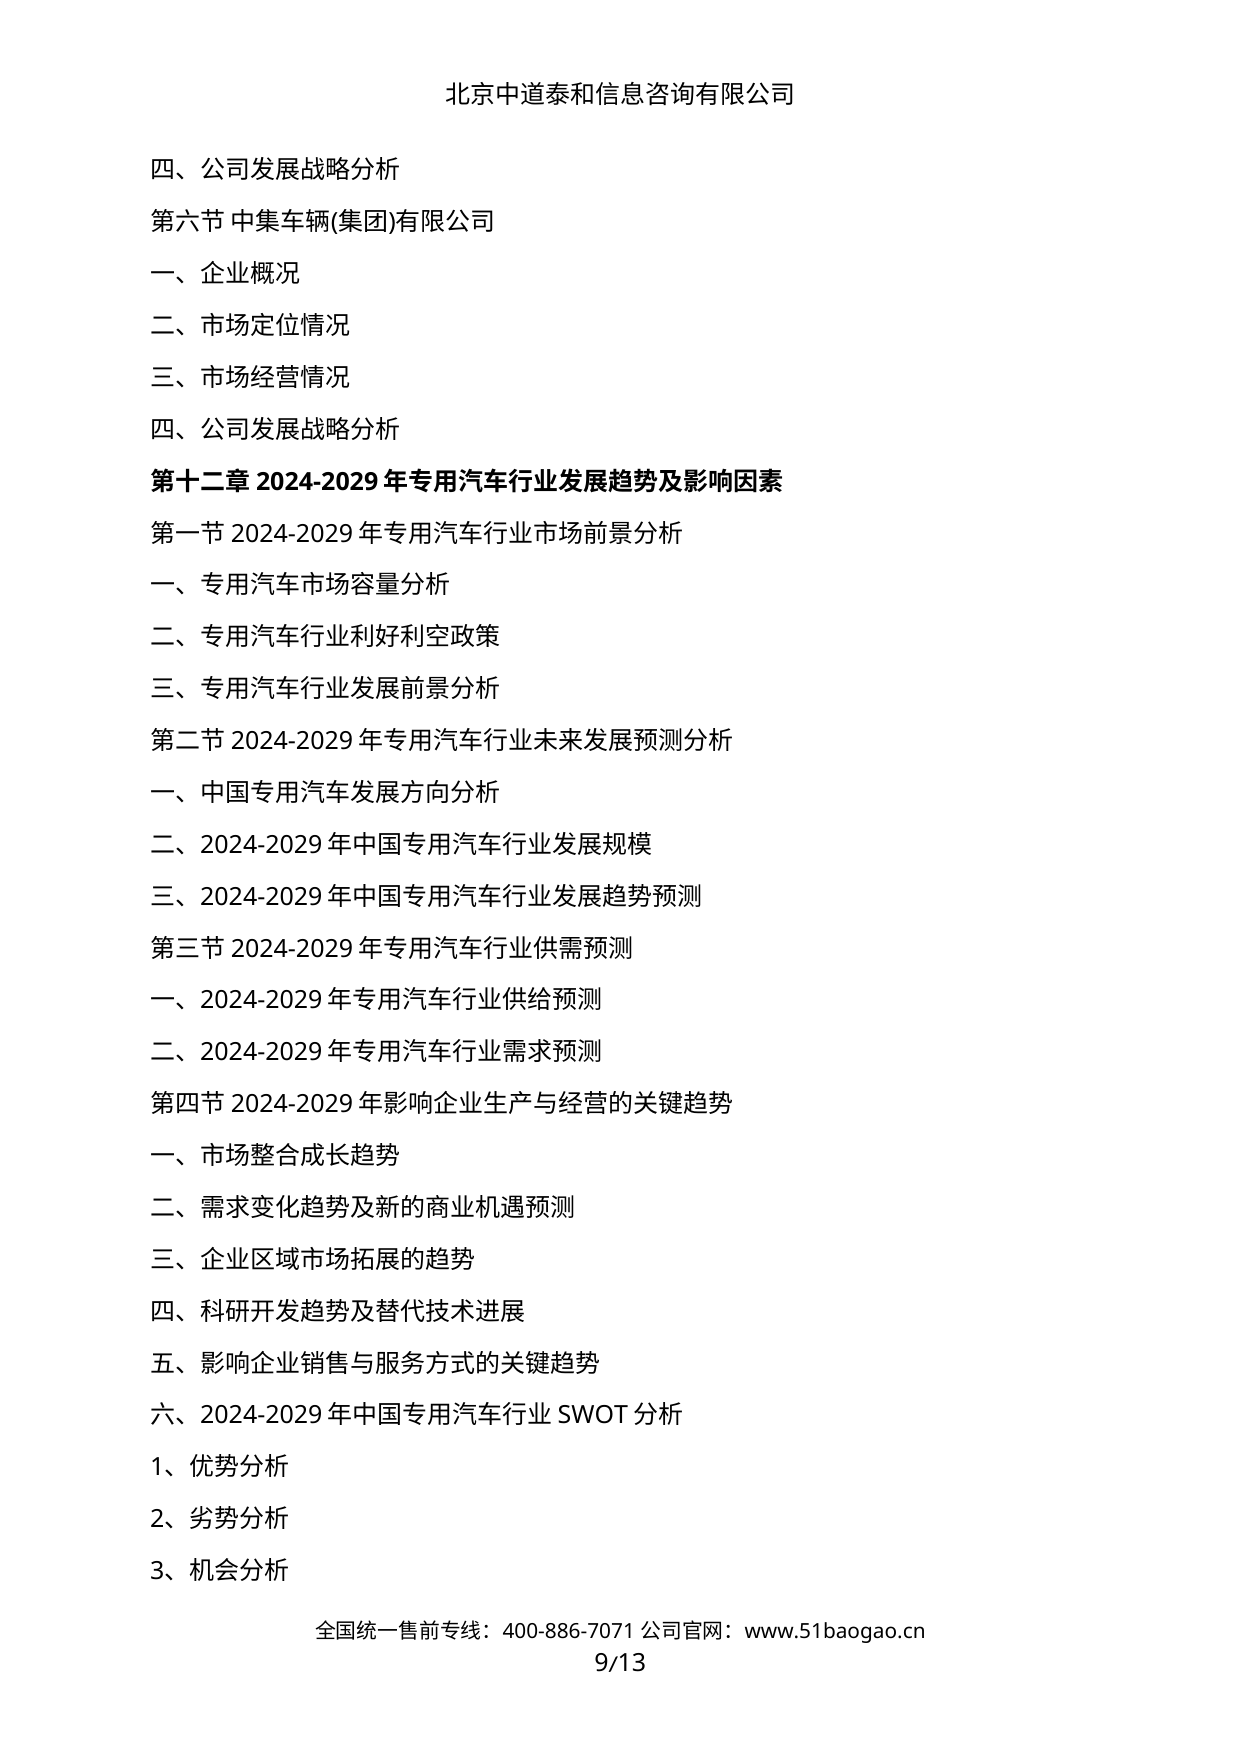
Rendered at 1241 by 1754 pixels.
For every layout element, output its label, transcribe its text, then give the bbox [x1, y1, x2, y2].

text 四、科研开发趋势及替代技术进展 [150, 1291, 1090, 1327]
text 六、2024-2029年中国专用汽车行业SWOT分析 [150, 1395, 1090, 1431]
text 第十二章 2024-2029年专用汽车行业发展趋势及影响因素 [150, 461, 1090, 497]
text 四、公司发展战略分析 [150, 409, 1090, 446]
text 一、市场整合成长趋势 [150, 1136, 1090, 1172]
text 一、2024-2029年专用汽车行业供给预测 [150, 980, 1090, 1016]
text 第三节 2024-2029年专用汽车行业供需预测 [150, 928, 1090, 964]
text 二、2024-2029年中国专用汽车行业发展规模 [150, 824, 1090, 861]
text 二、2024-2029年专用汽车行业需求预测 [150, 1032, 1090, 1068]
text 第一节 2024-2029年专用汽车行业市场前景分析 [150, 513, 1090, 549]
text 三、市场经营情况 [150, 357, 1090, 394]
text 一、专用汽车市场容量分析 [150, 565, 1090, 601]
text 二、专用汽车行业利好利空政策 [150, 617, 1090, 653]
text 三、企业区域市场拓展的趋势 [150, 1239, 1090, 1276]
text 五、影响企业销售与服务方式的关键趋势 [150, 1343, 1090, 1379]
text 三、专用汽车行业发展前景分析 [150, 669, 1090, 705]
text 一、企业概况 [150, 254, 1090, 290]
text 二、市场定位情况 [150, 306, 1090, 342]
text 第四节 2024-2029年影响企业生产与经营的关键趋势 [150, 1084, 1090, 1120]
text 第六节 中集车辆(集团)有限公司 [150, 202, 1090, 238]
text 第二节 2024-2029年专用汽车行业未来发展预测分析 [150, 721, 1090, 757]
text 一、中国专用汽车发展方向分析 [150, 772, 1090, 809]
text 二、需求变化趋势及新的商业机遇预测 [150, 1187, 1090, 1224]
text 三、2024-2029年中国专用汽车行业发展趋势预测 [150, 876, 1090, 912]
text 2、劣势分析 [150, 1499, 1090, 1535]
text 1、优势分析 [150, 1447, 1090, 1483]
text 3、机会分析 [150, 1551, 1090, 1587]
text 四、公司发展战略分析 [150, 150, 1090, 186]
